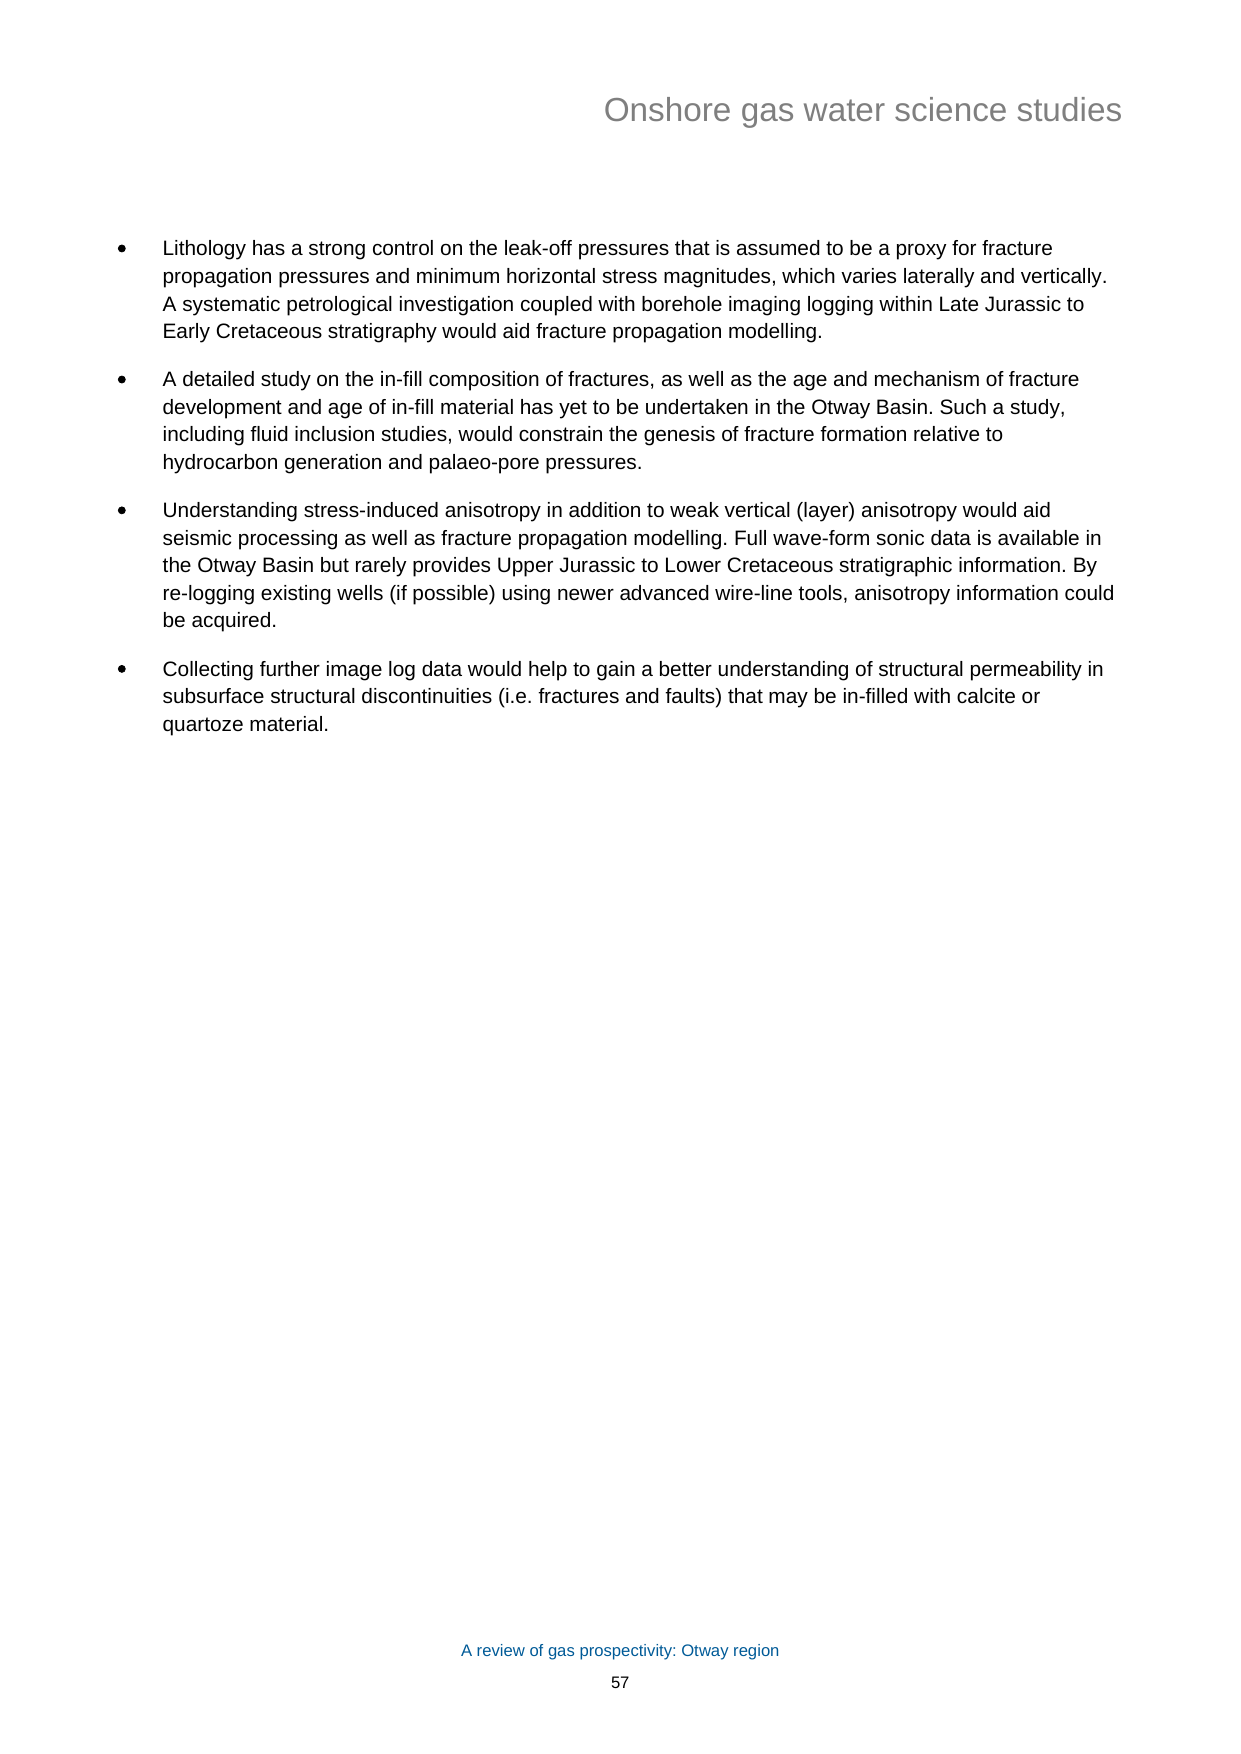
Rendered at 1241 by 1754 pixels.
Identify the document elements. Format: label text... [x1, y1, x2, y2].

text A detailed study on the in-fill composition of fractures, as well as the age and mechanism of fracture development and age of in-fill material has yet to be undertaken in the Otway Basin. Such a study, including fluid inclusion studies, would constrain the genesis of fracture formation relative to hydrocarbon generation and palaeo-pore pressures. [118, 367, 1122, 474]
text Collecting further image log data would help to gain a better understanding of structural permeability in subsurface structural discontinuities (i.e. fractures and faults) that may be in-filled with calcite or quartoze material. [118, 657, 1122, 736]
text Understanding stress-induced anisotropy in addition to weak vertical (layer) anisotropy would aid seismic processing as well as fracture propagation modelling. Full wave-form sonic data is available in the Otway Basin but rarely provides Upper Jurassic to Lower Cretaceous stratigraphic information. By re-logging existing wells (if possible) using newer advanced wire-line tools, anisotropy information could be acquired. [118, 498, 1122, 632]
text Lithology has a strong control on the leak-off pressures that is assumed to be a proxy for fracture propagation pressures and minimum horizontal stress magnitudes, which varies laterally and vertically. A systematic petrological investigation coupled with borehole imaging logging within Late Jurassic to Early Cretaceous stratigraphy would aid fracture propagation modelling. [118, 236, 1122, 343]
